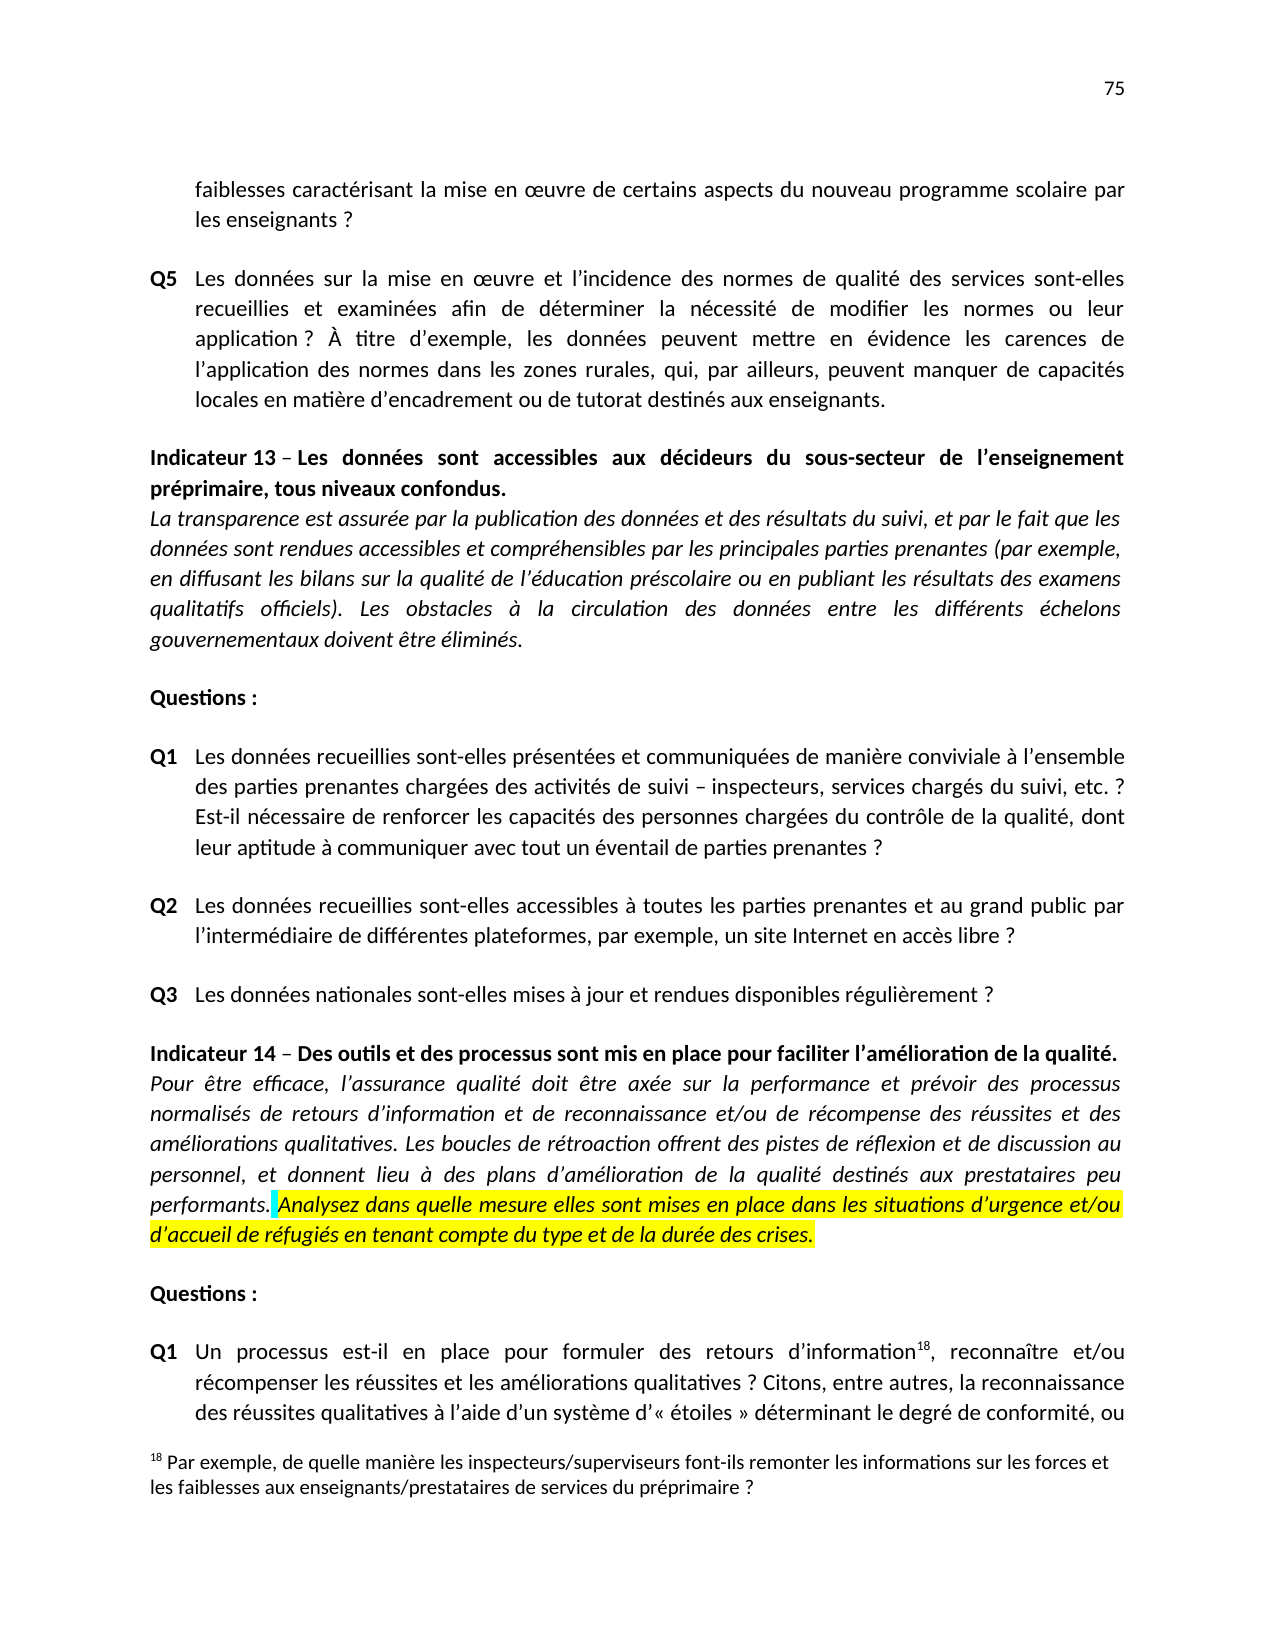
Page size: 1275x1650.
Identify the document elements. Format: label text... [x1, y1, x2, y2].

text Q1 Les données recueillies sont-elles présentées et communiquées de manière conviviale à l’ensemble des parties prenantes chargées des activités de suivi – inspecteurs, services chargés du suivi, etc. ? Est-il nécessaire de renforcer les capacités des personnes chargées du contrôle de la qualité, dont leur aptitude à communiquer avec tout un éventail de parties prenantes ? [150, 742, 1125, 861]
text Indicateur 14 – Des outils et des processus sont mis en place pour faciliter l’amélioration de la qualité. [150, 1039, 1125, 1067]
text Questions : [150, 683, 1125, 711]
text Questions : [150, 1279, 1125, 1307]
text Q2 Les données recueillies sont-elles accessibles à toutes les parties prenantes et au grand public par l’intermédiaire de différentes plateformes, par exemple, un site Internet en accès libre ? [150, 891, 1125, 949]
text Pour être efficace, l’assurance qualité doit être axée sur la performance et prévoir des processus normalisés de retours d’information et de reconnaissance et/ou de récompense des réussites et des améliorations qualitatives. Les boucles de rétroaction offrent des pistes de réflexion et de discussion au personnel, et donnent lieu à des plans d’amélioration de la qualité destinés aux prestataires peu performants. Analysez dans quelle mesure elles sont mises en place dans les situations d’urgence et/ou d’accueil de réfugiés en tenant compte du type et de la durée des crises. [150, 1069, 1125, 1248]
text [150, 1337, 1125, 1426]
text Indicateur 13 – Les données sont accessibles aux décideurs du sous-secteur de l’enseignement préprimaire, tous niveaux confondus. [150, 443, 1125, 502]
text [150, 175, 1125, 233]
text La transparence est assurée par la publication des données et des résultats du suivi, et par le fait que les données sont rendues accessibles et compréhensibles par les principales parties prenantes (par exemple, en diffusant les bilans sur la qualité de l’éducation préscolaire ou en publiant les résultats des examens qualitatifs officiels). Les obstacles à la circulation des données entre les différents échelons gouvernementaux doivent être éliminés. [150, 504, 1125, 653]
text Q3 Les données nationales sont-elles mises à jour et rendues disponibles régulièrement ? [150, 980, 1125, 1008]
text Q5 Les données sur la mise en œuvre et l’incidence des normes de qualité des services sont-elles recueillies et examinées afin de déterminer la nécessité de modifier les normes ou leur application ? À titre d’exemple, les données peuvent mettre en évidence les carences de l’application des normes dans les zones rurales, qui, par ailleurs, peuvent manquer de capacités locales en matière d’encadrement ou de tutorat destinés aux enseignants. [150, 264, 1125, 413]
